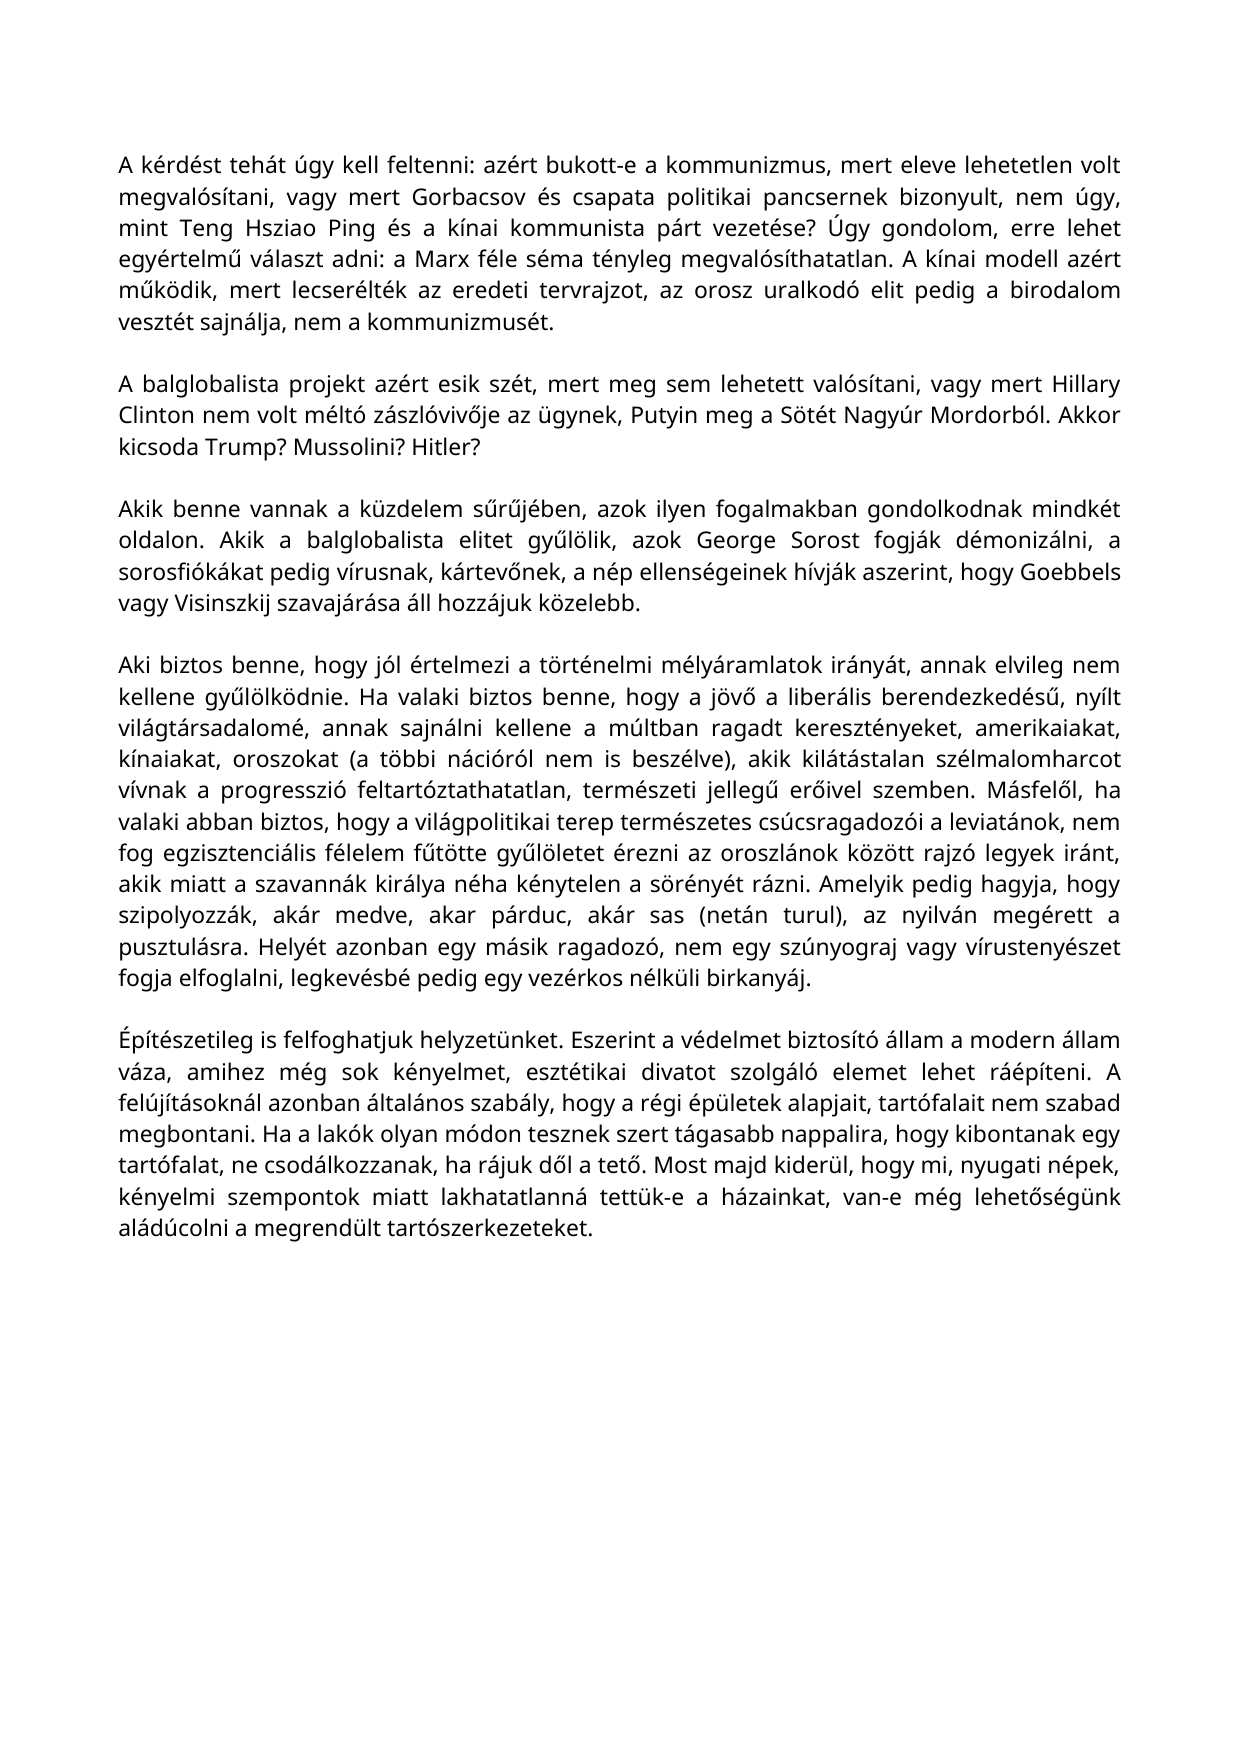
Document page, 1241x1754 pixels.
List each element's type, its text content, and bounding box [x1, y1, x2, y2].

text Aki biztos benne, hogy jól értelmezi a történelmi mélyáramlatok irányát, annak elvileg nem kellene gyűlölködnie. Ha valaki biztos benne, hogy a jövő a liberális berendezkedésű, nyílt világtársadalomé, annak sajnálni kellene a múltban ragadt keresztényeket, amerikaiakat, kínaiakat, oroszokat (a többi nációról nem is beszélve), akik kilátástalan szélmalomharcot vívnak a progresszió feltartóztathatatlan, természeti jellegű erőivel szemben. Másfelől, ha valaki abban biztos, hogy a világpolitikai terep természetes csúcsragadozói a leviatánok, nem fog egzisztenciális félelem fűtötte gyűlöletet érezni az oroszlánok között rajzó legyek iránt, akik miatt a szavannák királya néha kénytelen a sörényét rázni. Amelyik pedig hagyja, hogy szipolyozzák, akár medve, akar párduc, akár sas (netán turul), az nyilván megérett a pusztulásra. Helyét azonban egy másik ragadozó, nem egy szúnyograj vagy vírustenyészet fogja elfoglalni, legkevésbé pedig egy vezérkos nélküli birkanyáj. [118, 649, 1122, 993]
text Építészetileg is felfoghatjuk helyzetünket. Eszerint a védelmet biztosító állam a modern állam váza, amihez még sok kényelmet, esztétikai divatot szolgáló elemet lehet ráépíteni. A felújításoknál azonban általános szabály, hogy a régi épületek alapjait, tartófalait nem szabad megbontani. Ha a lakók olyan módon tesznek szert tágasabb nappalira, hogy kibontanak egy tartófalat, ne csodálkozzanak, ha rájuk dől a tető. Most majd kiderül, hogy mi, nyugati népek, kényelmi szempontok miatt lakhatatlanná tettük-e a házainkat, van-e még lehetőségünk aládúcolni a megrendült tartószerkezeteket. [118, 1024, 1122, 1243]
text A balglobalista projekt azért esik szét, mert meg sem lehetett valósítani, vagy mert Hillary Clinton nem volt méltó zászlóvivője az ügynek, Putyin meg a Sötét Nagyúr Mordorból. Akkor kicsoda Trump? Mussolini? Hitler? [118, 368, 1122, 462]
text Akik benne vannak a küzdelem sűrűjében, azok ilyen fogalmakban gondolkodnak mindkét oldalon. Akik a balglobalista elitet gyűlölik, azok George Sorost fogják démonizálni, a sorosfiókákat pedig vírusnak, kártevőnek, a nép ellenségeinek hívják aszerint, hogy Goebbels vagy Visinszkij szavajárása áll hozzájuk közelebb. [118, 493, 1122, 618]
text A kérdést tehát úgy kell feltenni: azért bukott-e a kommunizmus, mert eleve lehetetlen volt megvalósítani, vagy mert Gorbacsov és csapata politikai pancsernek bizonyult, nem úgy, mint Teng Hsziao Ping és a kínai kommunista párt vezetése? Úgy gondolom, erre lehet egyértelmű választ adni: a Marx féle séma tényleg megvalósíthatatlan. A kínai modell azért működik, mert lecserélték az eredeti tervrajzot, az orosz uralkodó elit pedig a birodalom vesztét sajnálja, nem a kommunizmusét. [118, 149, 1122, 337]
